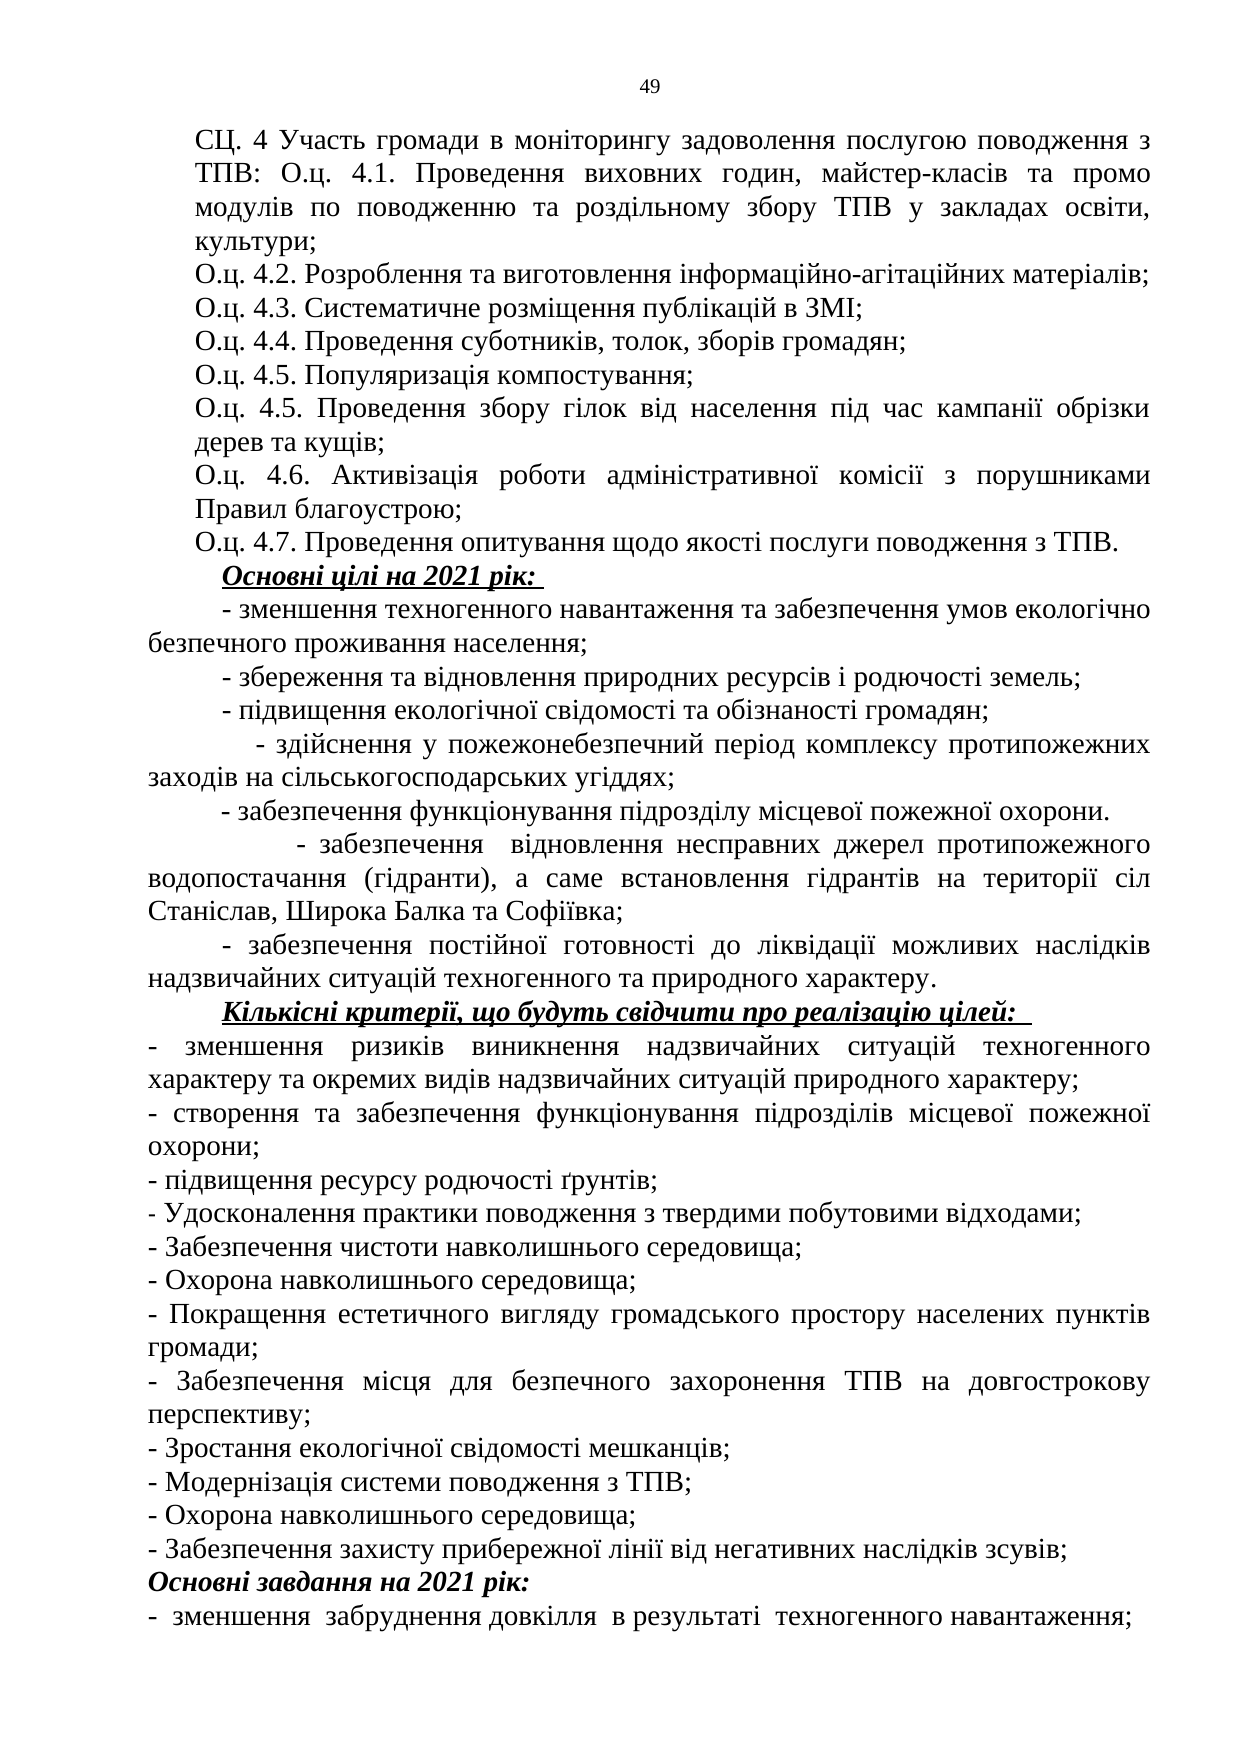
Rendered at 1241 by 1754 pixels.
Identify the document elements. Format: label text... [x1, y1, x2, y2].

text - Забезпечення захисту прибережної лінії від негативних наслідків зсувів; [148, 1531, 1152, 1564]
text - забезпечення функціонування підрозділу місцевої пожежної охорони. [148, 793, 1152, 826]
text - здійснення у пожежонебезпечний період комплексу протипожежних заходів на сільськогосподарських угіддях; [148, 726, 1152, 793]
text - Забезпечення місця для безпечного захоронення ТПВ на довгострокову перспективу; [148, 1363, 1152, 1430]
text - Модернізація системи поводження з ТПВ; [148, 1464, 1152, 1497]
text Основні завдання на 2021 рік: [148, 1564, 1152, 1598]
text - забезпечення відновлення несправних джерел протипожежного водопостачання (гідранти), а саме встановлення гідрантів на території сіл Станіслав, Широка Балка та Софіївка; [148, 826, 1152, 927]
text О.ц. 4.5. Популяризація компостування; [194, 357, 1152, 390]
text О.ц. 4.6. Активізація роботи адміністративної комісії з порушниками Правил благоустрою; [194, 457, 1152, 524]
text - зменшення забруднення довкілля в результаті техногенного навантаження; [148, 1598, 1152, 1631]
text - зменшення ризиків виникнення надзвичайних ситуацій техногенного характеру та окремих видів надзвичайних ситуацій природного характеру; [148, 1028, 1152, 1095]
text - зменшення техногенного навантаження та забезпечення умов екологічно безпечного проживання населення; [148, 592, 1152, 659]
text О.ц. 4.4. Проведення суботників, толок, зборів громадян; [194, 323, 1152, 357]
text О.ц. 4.2. Розроблення та виготовлення інформаційно-агітаційних матеріалів; [194, 256, 1152, 290]
text О.ц. 4.5. Проведення збору гілок від населення під час кампанії обрізки дерев та кущів; [194, 390, 1152, 457]
text Кількісні критерії, що будуть свідчити про реалізацію цілей: [148, 994, 1152, 1028]
text - підвищення ресурсу родючості ґрунтів; [148, 1162, 1152, 1195]
text - Охорона навколишнього середовища; [148, 1262, 1152, 1296]
text - Покращення естетичного вигляду громадського простору населених пунктів громади; [148, 1296, 1152, 1363]
text - забезпечення постійної готовності до ліквідації можливих наслідків надзвичайних ситуацій техногенного та природного характеру. [148, 927, 1152, 994]
text - підвищення екологічної свідомості та обізнаності громадян; [148, 692, 1152, 726]
text - Забезпечення чистоти навколишнього середовища; [148, 1229, 1152, 1262]
text СЦ. 4 Участь громади в моніторингу задоволення послугою поводження з ТПВ: О.ц. 4.1. Проведення виховних годин, майстер-класів та промо модулів по поводженню та роздільному збору ТПВ у закладах освіти, культури; [194, 122, 1152, 256]
text - створення та забезпечення функціонування підрозділів місцевої пожежної охорони; [148, 1095, 1152, 1162]
text - Зростання екологічної свідомості мешканців; [148, 1430, 1152, 1464]
text О.ц. 4.3. Систематичне розміщення публікацій в ЗМІ; [194, 290, 1152, 323]
text О.ц. 4.7. Проведення опитування щодо якості послуги поводження з ТПВ. [194, 524, 1152, 558]
text Основні цілі на 2021 рік: [148, 558, 1152, 592]
text - збереження та відновлення природних ресурсів і родючості земель; [148, 659, 1152, 692]
text - Удосконалення практики поводження з твердими побутовими відходами; [148, 1195, 1152, 1229]
text - Охорона навколишнього середовища; [148, 1497, 1152, 1531]
